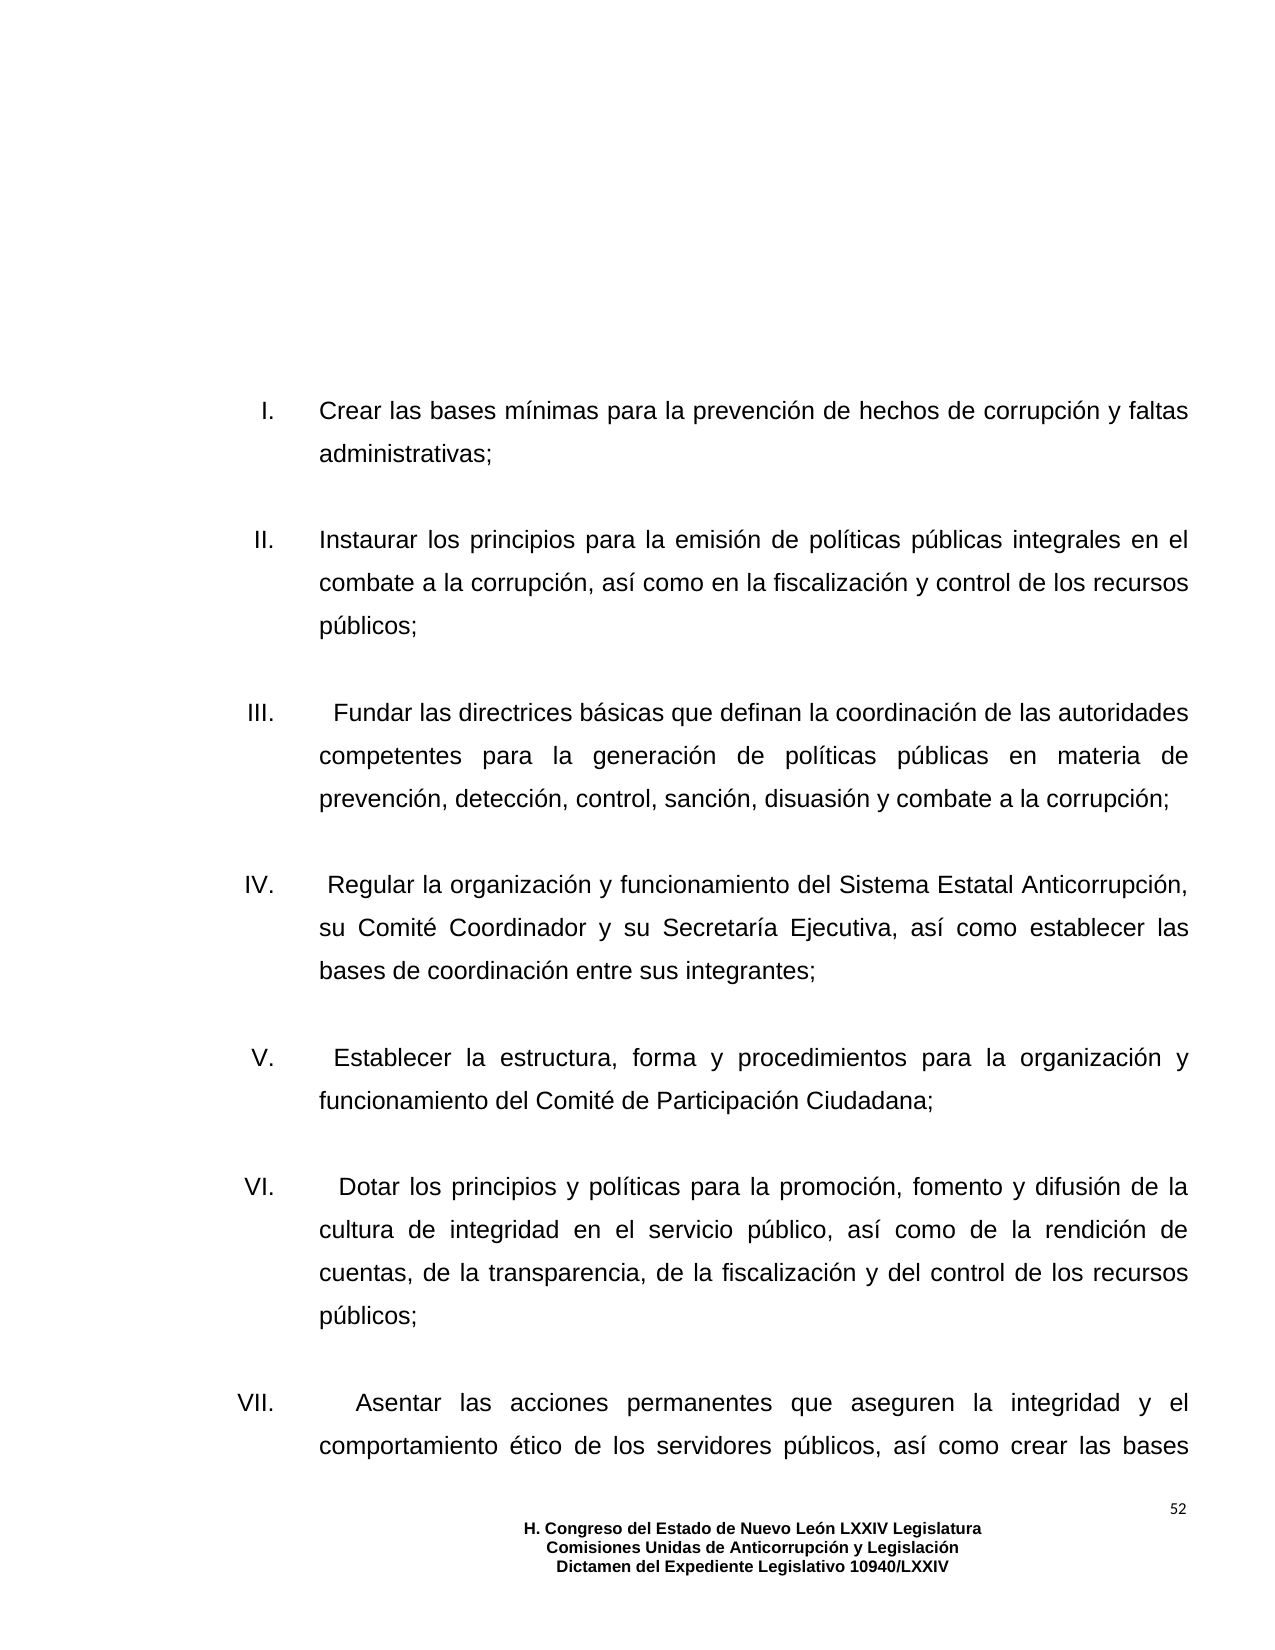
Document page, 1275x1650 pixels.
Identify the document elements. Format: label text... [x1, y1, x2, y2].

list Regular la organización y funcionamiento del Sistema Estatal Anticorrupción, su Comité Coordinador y su Secretaría Ejecutiva, así como establecer las bases de coordinación entre sus integrantes; [274, 870, 1190, 985]
list Crear las bases mínimas para la prevención de hechos de corrupción y faltas administrativas; [274, 396, 1190, 468]
list Dotar los principios y políticas para la promoción, fomento y difusión de la cultura de integridad en el servicio público, así como de la rendición de cuentas, de la transparencia, de la fiscalización y del control de los recursos públicos; [274, 1172, 1190, 1330]
list Instaurar los principios para la emisión de políticas públicas integrales en el combate a la corrupción, así como en la fiscalización y control de los recursos públicos; [274, 525, 1190, 640]
list Fundar las directrices básicas que definan la coordinación de las autoridades competentes para la generación de políticas públicas en materia de prevención, detección, control, sanción, disuasión y combate a la corrupción; [274, 698, 1190, 813]
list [274, 1388, 1190, 1459]
list Establecer la estructura, forma y procedimientos para la organización y funcionamiento del Comité de Participación Ciudadana; [274, 1043, 1190, 1114]
